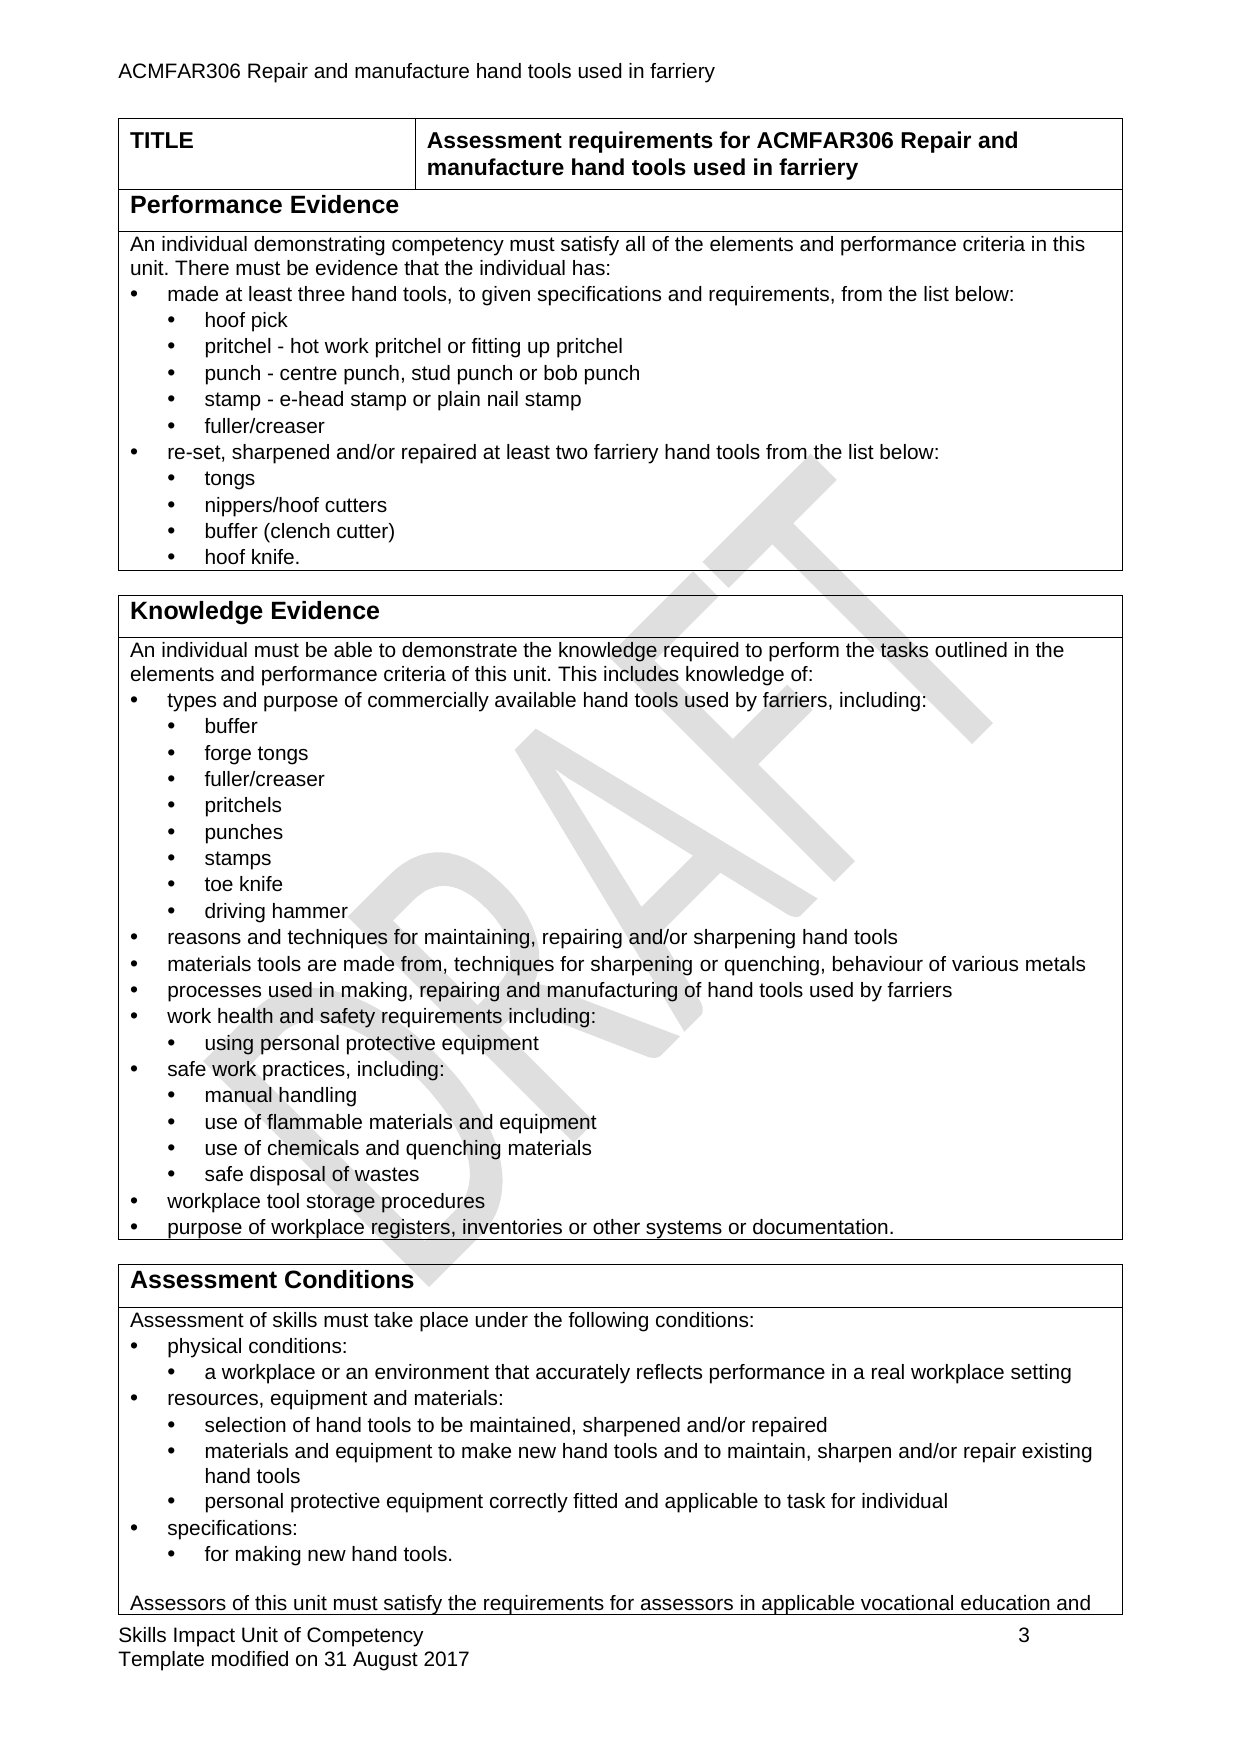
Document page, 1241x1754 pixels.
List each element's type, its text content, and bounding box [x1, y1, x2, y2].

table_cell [119, 1308, 1122, 1614]
table_header Assessment requirements for ACMFAR306 Repair and manufacture hand tools used in farriery [416, 119, 1122, 188]
table_header Knowledge Evidence [119, 596, 1122, 637]
table_cell An individual must be able to demonstrate the knowledge required to perform the tasks outlined in the elements and performance criteria of this unit. This includes knowledge of: types and purpose of commercially available hand tools used by farriers, including: buffer forge tongs fuller/creaser pritchels punches stamps toe knife driving hammer reasons and techniques for maintaining, repairing and/or sharpening hand tools materials tools are made from, techniques for sharpening or quenching, behaviour of various metals processes used in making, repairing and manufacturing of hand tools used by farriers work health and safety requirements including: using personal protective equipment safe work practices, including: manual handling use of flammable materials and equipment use of chemicals and quenching materials safe disposal of wastes workplace tool storage procedures purpose of workplace registers, inventories or other systems or documentation. [119, 638, 1122, 1239]
table_cell Performance Evidence [119, 190, 1122, 231]
table_cell An individual demonstrating competency must satisfy all of the elements and performance criteria in this unit. There must be evidence that the individual has: made at least three hand tools, to given specifications and requirements, from the list below: hoof pick pritchel - hot work pritchel or fitting up pritchel punch - centre punch, stud punch or bob punch stamp - e-head stamp or plain nail stamp fuller/creaser re-set, sharpened and/or repaired at least two farriery hand tools from the list below: tongs nippers/hoof cutters buffer (clench cutter) hoof knife. [119, 232, 1122, 570]
table_header TITLE [119, 119, 415, 188]
table_header Assessment Conditions [119, 1265, 1122, 1307]
